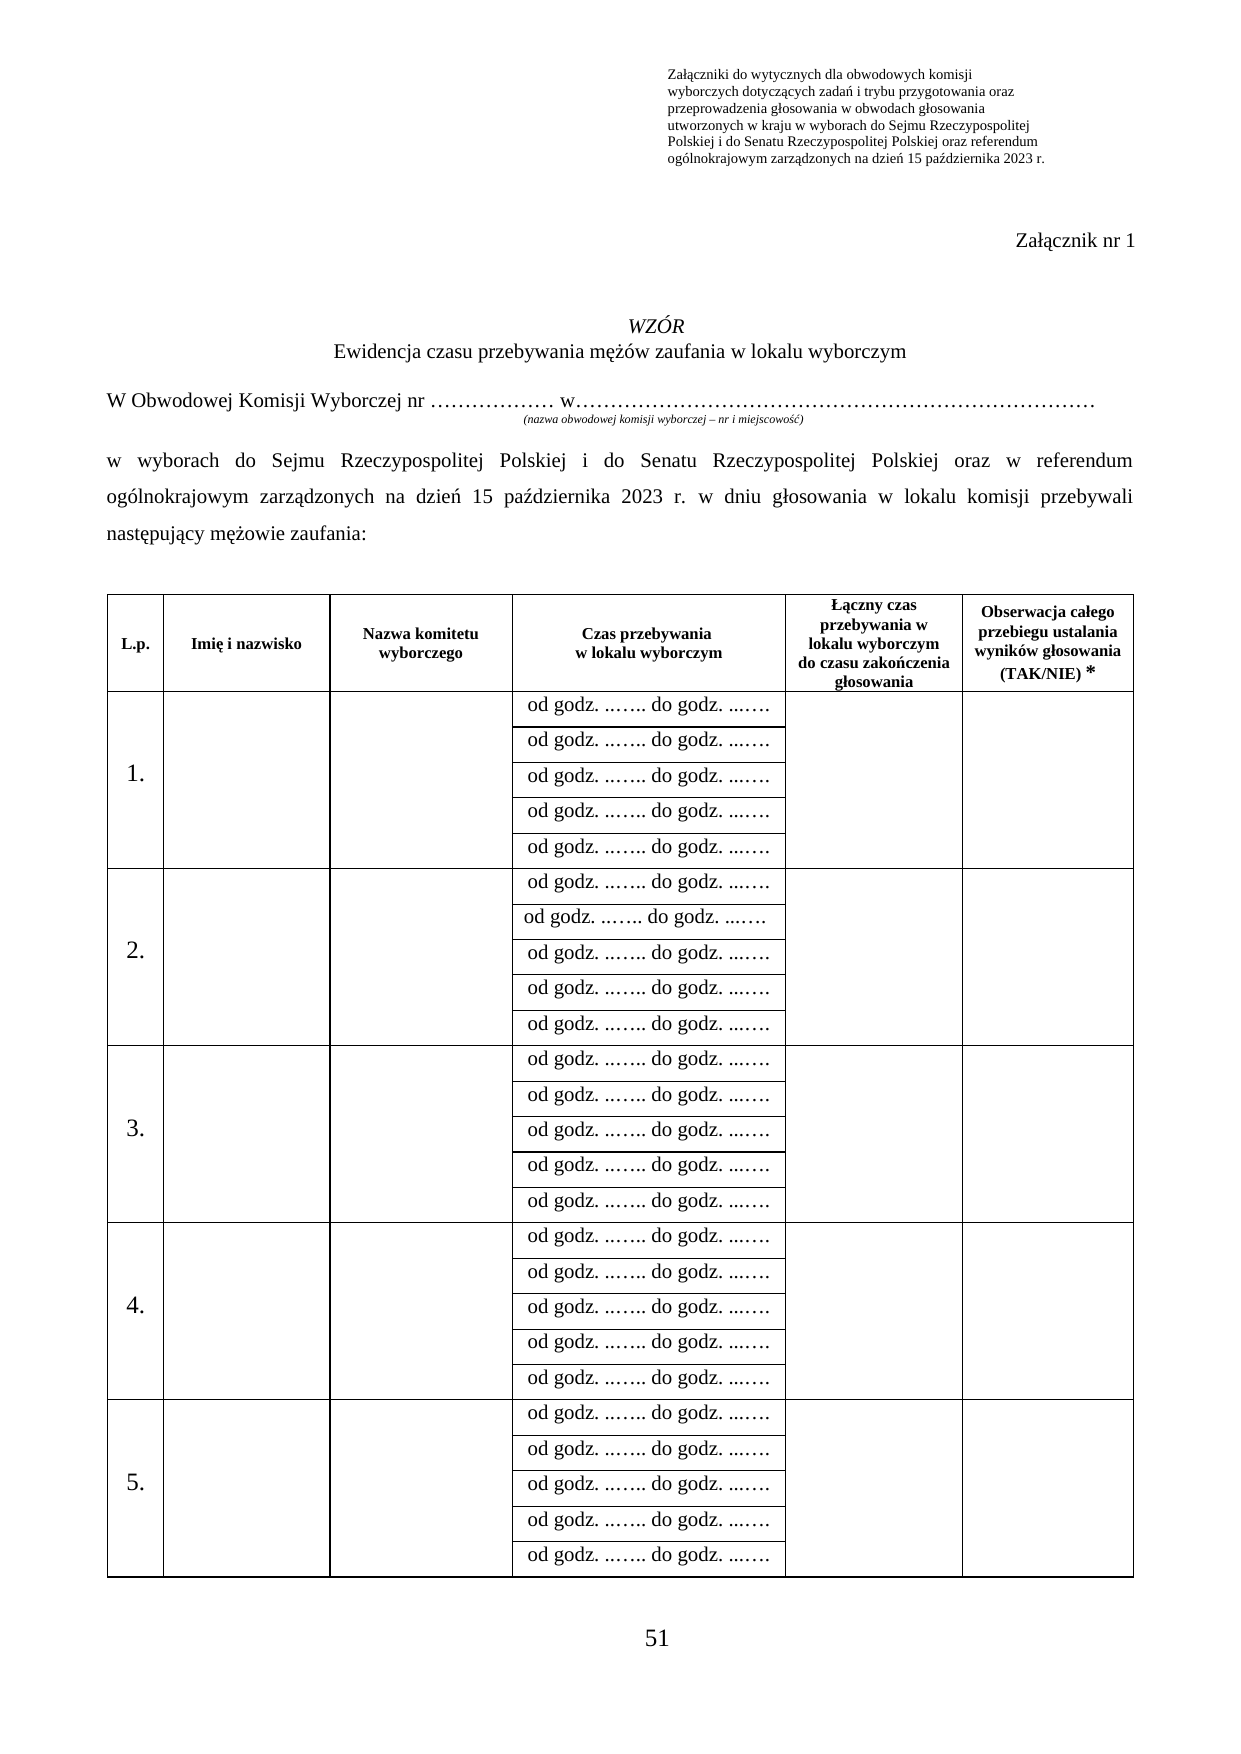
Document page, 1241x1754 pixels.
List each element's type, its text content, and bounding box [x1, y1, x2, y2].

table_cell od godz. ..….. do godz. ...…. [513, 1330, 785, 1364]
table_cell od godz. ..….. do godz. ...…. [513, 869, 785, 903]
table_cell [164, 869, 329, 1045]
table_cell 2. [108, 869, 163, 1045]
table_cell 5. [108, 1400, 163, 1576]
table_cell od godz. ..….. do godz. ...…. [513, 1507, 785, 1541]
table_cell [963, 1223, 1133, 1399]
table_cell od godz. ..….. do godz. ...…. [513, 1188, 785, 1222]
table_cell [963, 869, 1133, 1045]
table_cell [164, 692, 329, 868]
table_cell od godz. ..….. do godz. ...…. [513, 1436, 785, 1470]
table_cell od godz. ..….. do godz. ...…. [513, 1259, 785, 1293]
table_cell od godz. ..….. do godz. ...…. [513, 1223, 785, 1258]
table_cell od godz. ..….. do godz. ...…. [513, 1011, 785, 1045]
table_cell [331, 869, 512, 1045]
table_cell od godz. ..….. do godz. ...…. [513, 1117, 785, 1151]
table_cell [331, 692, 512, 868]
table_cell od godz. ..….. do godz. ...…. [513, 1294, 785, 1328]
table_cell [786, 1223, 962, 1399]
text W Obwodowej Komisji Wyborczej nr ……………… w………………………………………………………………… [106, 388, 1134, 412]
table_cell od godz. ..….. do godz. ...…. [513, 728, 785, 762]
table_cell [164, 1400, 329, 1576]
table_cell [331, 1400, 512, 1576]
table_header Nazwa komitetu wyborczego [331, 595, 512, 691]
table_cell [331, 1046, 512, 1222]
table_cell [164, 1046, 329, 1222]
table_cell od godz. ..….. do godz. ...…. [513, 798, 785, 833]
table_cell [786, 1046, 962, 1222]
table_header Imię i nazwisko [164, 595, 329, 691]
table_cell [786, 869, 962, 1045]
table_header L.p. [108, 595, 163, 691]
text (nazwa obwodowej komisji wyborczej – nr i miejscowość) [136, 412, 1104, 436]
text Załącznik nr 1 [106, 228, 1136, 252]
table_cell od godz. ..….. do godz. ...…. [513, 834, 785, 868]
table_cell od godz. ..….. do godz. ...…. [513, 1046, 785, 1081]
table_cell [786, 1400, 962, 1576]
table_cell od godz. ..….. do godz. ...…. [513, 763, 785, 797]
table_cell od godz. ..….. do godz. ...…. [513, 905, 785, 939]
table_header Czas przebywania w lokalu wyborczym [513, 595, 785, 691]
text WZÓR [106, 314, 1134, 338]
table_cell od godz. ..….. do godz. ...…. [513, 975, 785, 1010]
table_cell [331, 1223, 512, 1399]
table_cell [786, 692, 962, 868]
table_cell od godz. ..….. do godz. ...…. [513, 1365, 785, 1399]
table_cell [963, 1046, 1133, 1222]
table_cell od godz. ..….. do godz. ...…. [513, 1082, 785, 1116]
table_cell od godz. ..….. do godz. ...…. [513, 940, 785, 974]
text w wyborach do Sejmu Rzeczypospolitej Polskiej i do Senatu Rzeczypospolitej Polskiej oraz w referendum ogólnokrajowym zarządzonych na dzień 15 października 2023 r. w dniu głosowania w lokalu komisji przebywali następujący mężowie zaufania: [106, 448, 1134, 544]
table_cell [963, 1400, 1133, 1576]
table_cell od godz. ..….. do godz. ...…. [513, 1153, 785, 1187]
table_cell 4. [108, 1223, 163, 1399]
text Ewidencja czasu przebywania mężów zaufania w lokalu wyborczym [106, 339, 1133, 363]
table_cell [513, 1542, 785, 1576]
table_cell 1. [108, 692, 163, 868]
table_header Obserwacja całego przebiegu ustalania wyników głosowania (TAK/NIE) * [963, 595, 1133, 691]
table_cell [963, 692, 1133, 868]
table_header Łączny czas przebywania w lokalu wyborczym do czasu zakończenia głosowania [786, 595, 962, 691]
table_cell 3. [108, 1046, 163, 1222]
table_cell od godz. ..….. do godz. ...…. [513, 692, 785, 726]
table_cell od godz. ..….. do godz. ...…. [513, 1400, 785, 1435]
table_cell [164, 1223, 329, 1399]
table_cell od godz. ..….. do godz. ...…. [513, 1471, 785, 1506]
